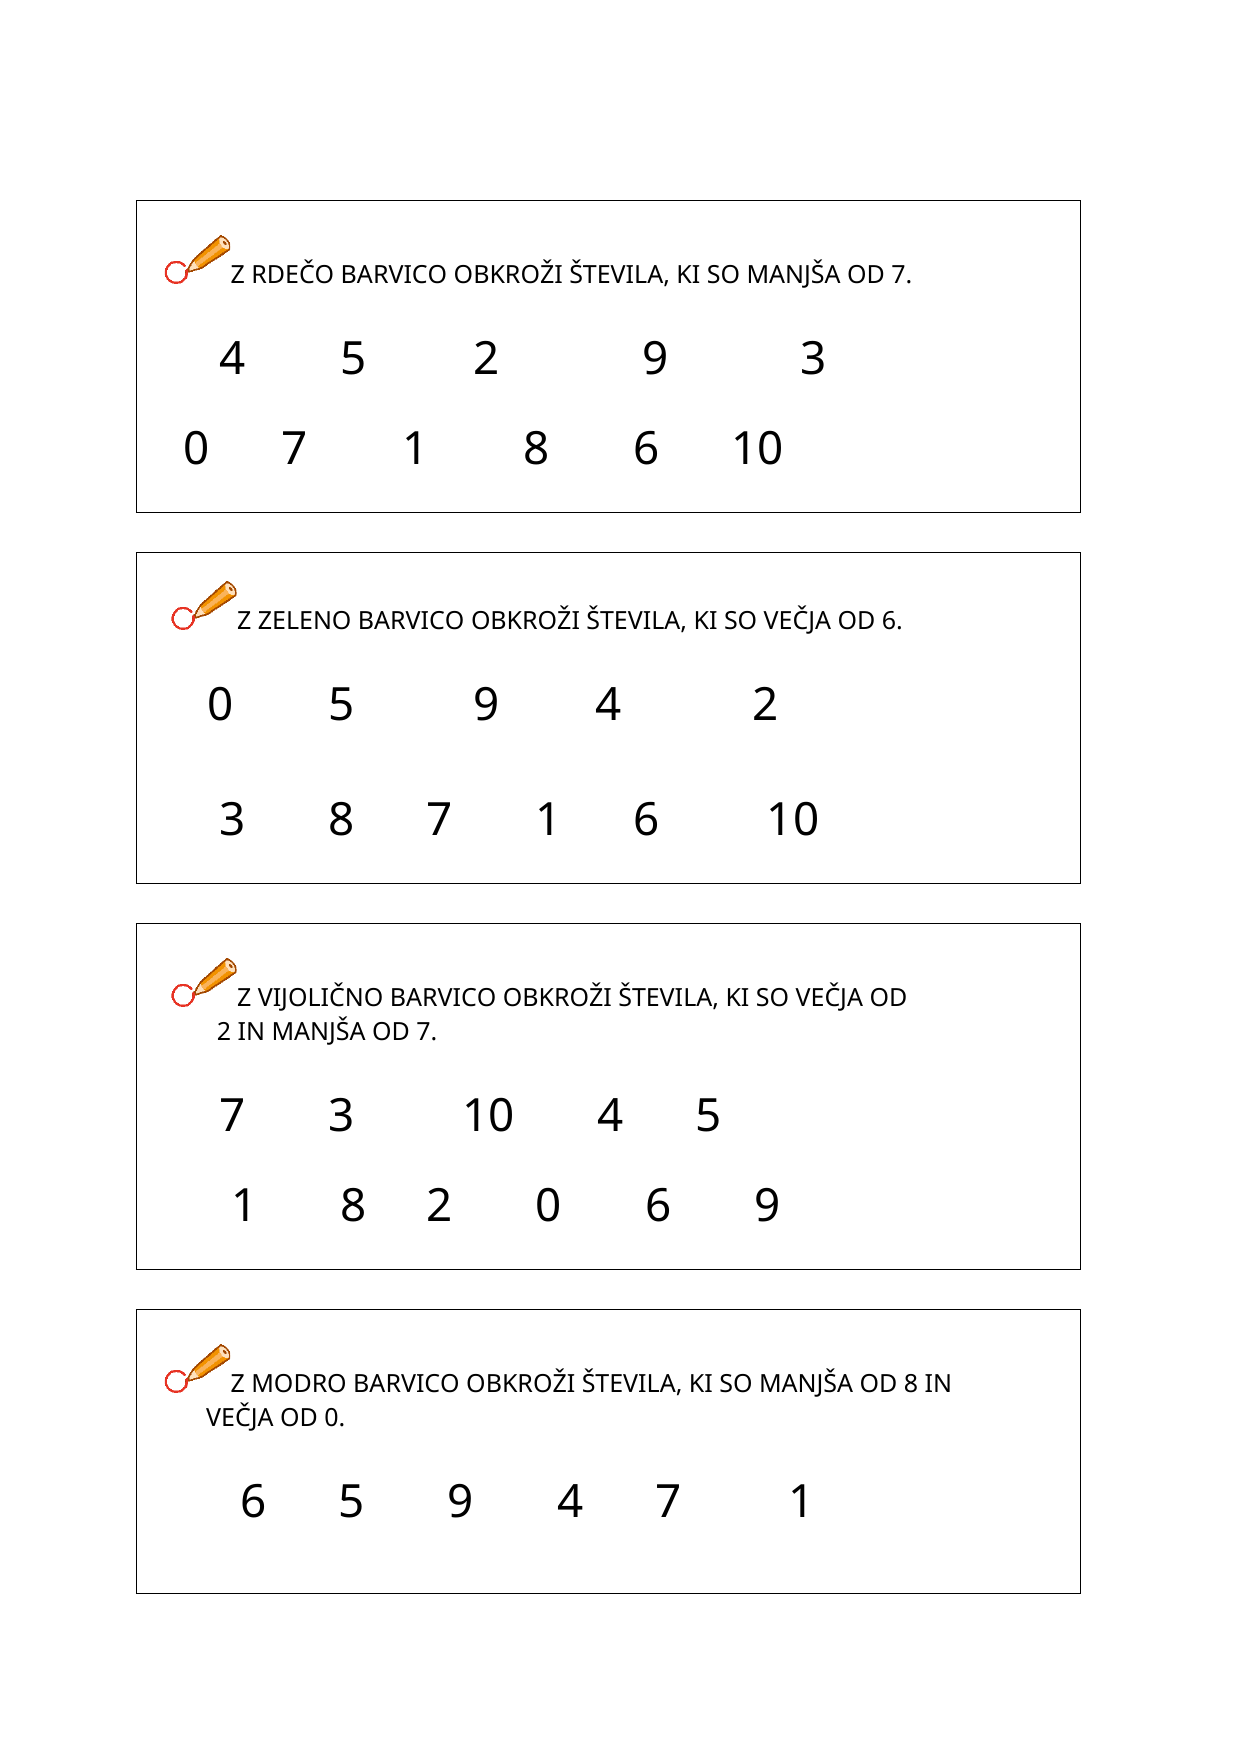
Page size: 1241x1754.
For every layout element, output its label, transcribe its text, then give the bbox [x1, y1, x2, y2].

picture [164, 1344, 231, 1393]
picture [171, 581, 237, 630]
table_header Z ZELENO BARVICO OBKROŽI ŠTEVILA, KI SO VEČJA OD 6. 0 5 9 4 2 3 8 7 1 6 10 [137, 553, 1080, 883]
table_header Z RDEČO BARVICO OBKROŽI ŠTEVILA, KI SO MANJŠA OD 7. 4 5 2 9 3 0 7 1 8 6 10 [137, 201, 1080, 512]
picture [164, 235, 231, 284]
picture [171, 958, 237, 1007]
table_header Z VIJOLIČNO BARVICO OBKROŽI ŠTEVILA, KI SO VEČJA OD 2 IN MANJŠA OD 7. 7 3 10 4 5 1 8 2 0 6 9 [137, 924, 1080, 1269]
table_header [137, 1310, 1080, 1593]
